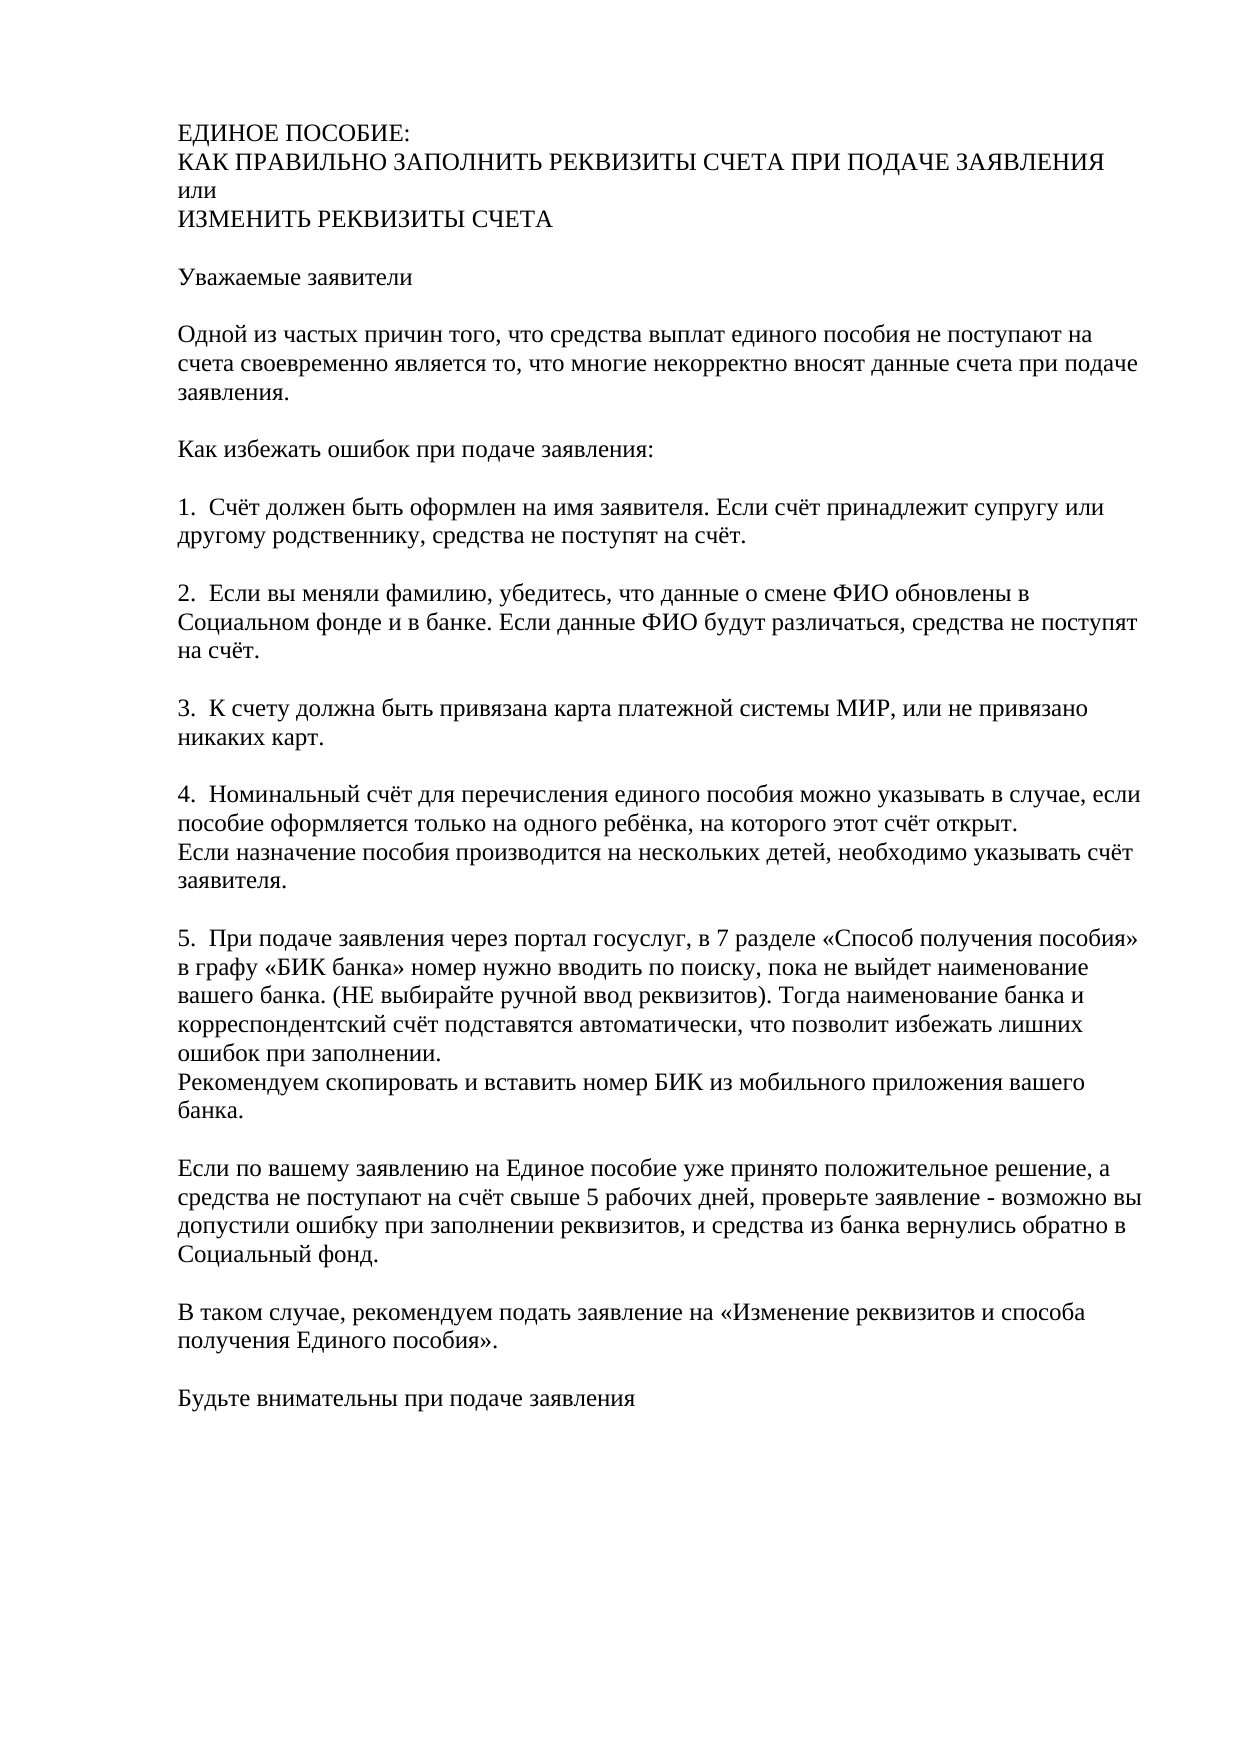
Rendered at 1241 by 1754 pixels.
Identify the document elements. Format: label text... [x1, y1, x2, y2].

text 3. К счету должна быть привязана карта платежной системы МИР, или не привязано никаких карт. [177, 693, 1152, 751]
text В таком случае, рекомендуем подать заявление на «Изменение реквизитов и способа получения Единого пособия». [177, 1297, 1152, 1354]
text 2. Если вы меняли фамилию, убедитесь, что данные о смене ФИО обновлены в Социальном фонде и в банке. Если данные ФИО будут различаться, средства не поступят на счёт. [177, 578, 1152, 664]
text ЕДИНОЕ ПОСОБИЕ: [177, 118, 1152, 147]
text Будьте внимательны при подаче заявления [177, 1383, 1152, 1412]
text 5. При подаче заявления через портал госуслуг, в 7 разделе «Способ получения пособия» в графу «БИК банка» номер нужно вводить по поиску, пока не выйдет наименование вашего банка. (НЕ выбирайте ручной ввод реквизитов). Тогда наименование банка и корреспондентский счёт подставятся автоматически, что позволит избежать лишних ошибок при заполнении. [177, 923, 1152, 1067]
text Одной из частых причин того, что средства выплат единого пособия не поступают на счета своевременно является то, что многие некорректно вносят данные счета при подаче заявления. [177, 319, 1152, 406]
text Как избежать ошибок при подаче заявления: [177, 434, 1152, 463]
text Если назначение пособия производится на нескольких детей, необходимо указывать счёт заявителя. [177, 837, 1152, 894]
text или [177, 176, 1152, 204]
text Уважаемые заявители [177, 262, 1152, 291]
text 4. Номинальный счёт для перечисления единого пособия можно указывать в случае, если пособие оформляется только на одного ребёнка, на которого этот счёт открыт. [177, 779, 1152, 837]
text Если по вашему заявлению на Единое пособие уже принято положительное решение, а средства не поступают на счёт свыше 5 рабочих дней, проверьте заявление - возможно вы допустили ошибку при заполнении реквизитов, и средства из банка вернулись обратно в Социальный фонд. [177, 1153, 1152, 1268]
text КАК ПРАВИЛЬНО ЗАПОЛНИТЬ РЕКВИЗИТЫ СЧЕТА ПРИ ПОДАЧЕ ЗАЯВЛЕНИЯ [177, 147, 1152, 176]
text ИЗМЕНИТЬ РЕКВИЗИТЫ СЧЕТА [177, 204, 1152, 233]
text Рекомендуем скопировать и вставить номер БИК из мобильного приложения вашего банка. [177, 1067, 1152, 1124]
text 1. Счёт должен быть оформлен на имя заявителя. Если счёт принадлежит супругу или другому родственнику, средства не поступят на счёт. [177, 492, 1152, 549]
